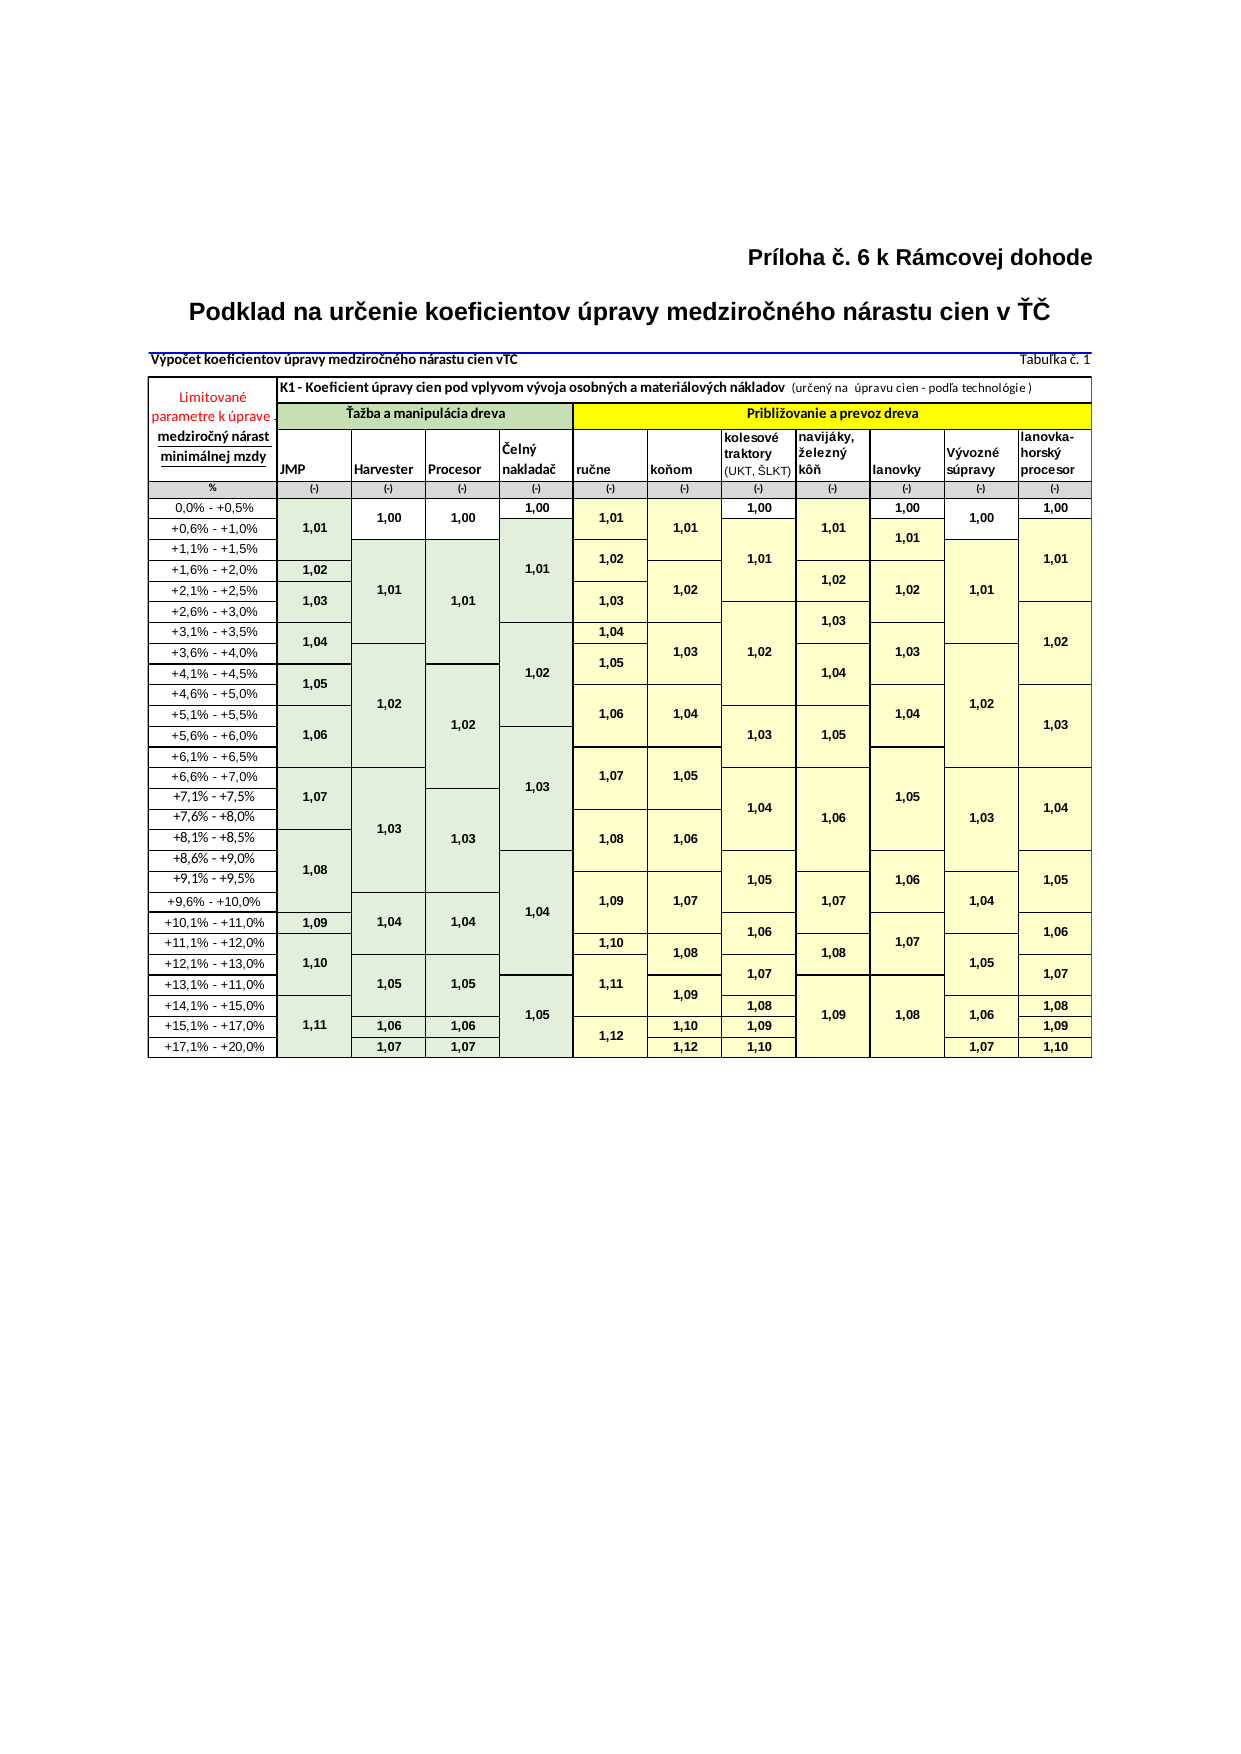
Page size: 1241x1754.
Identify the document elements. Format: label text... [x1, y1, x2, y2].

text Príloha č. 6 k Rámcovej dohode [148, 244, 1093, 270]
text Podklad na určenie koeficientov úpravy medziročného nárastu cien v ŤČ [148, 296, 1093, 325]
